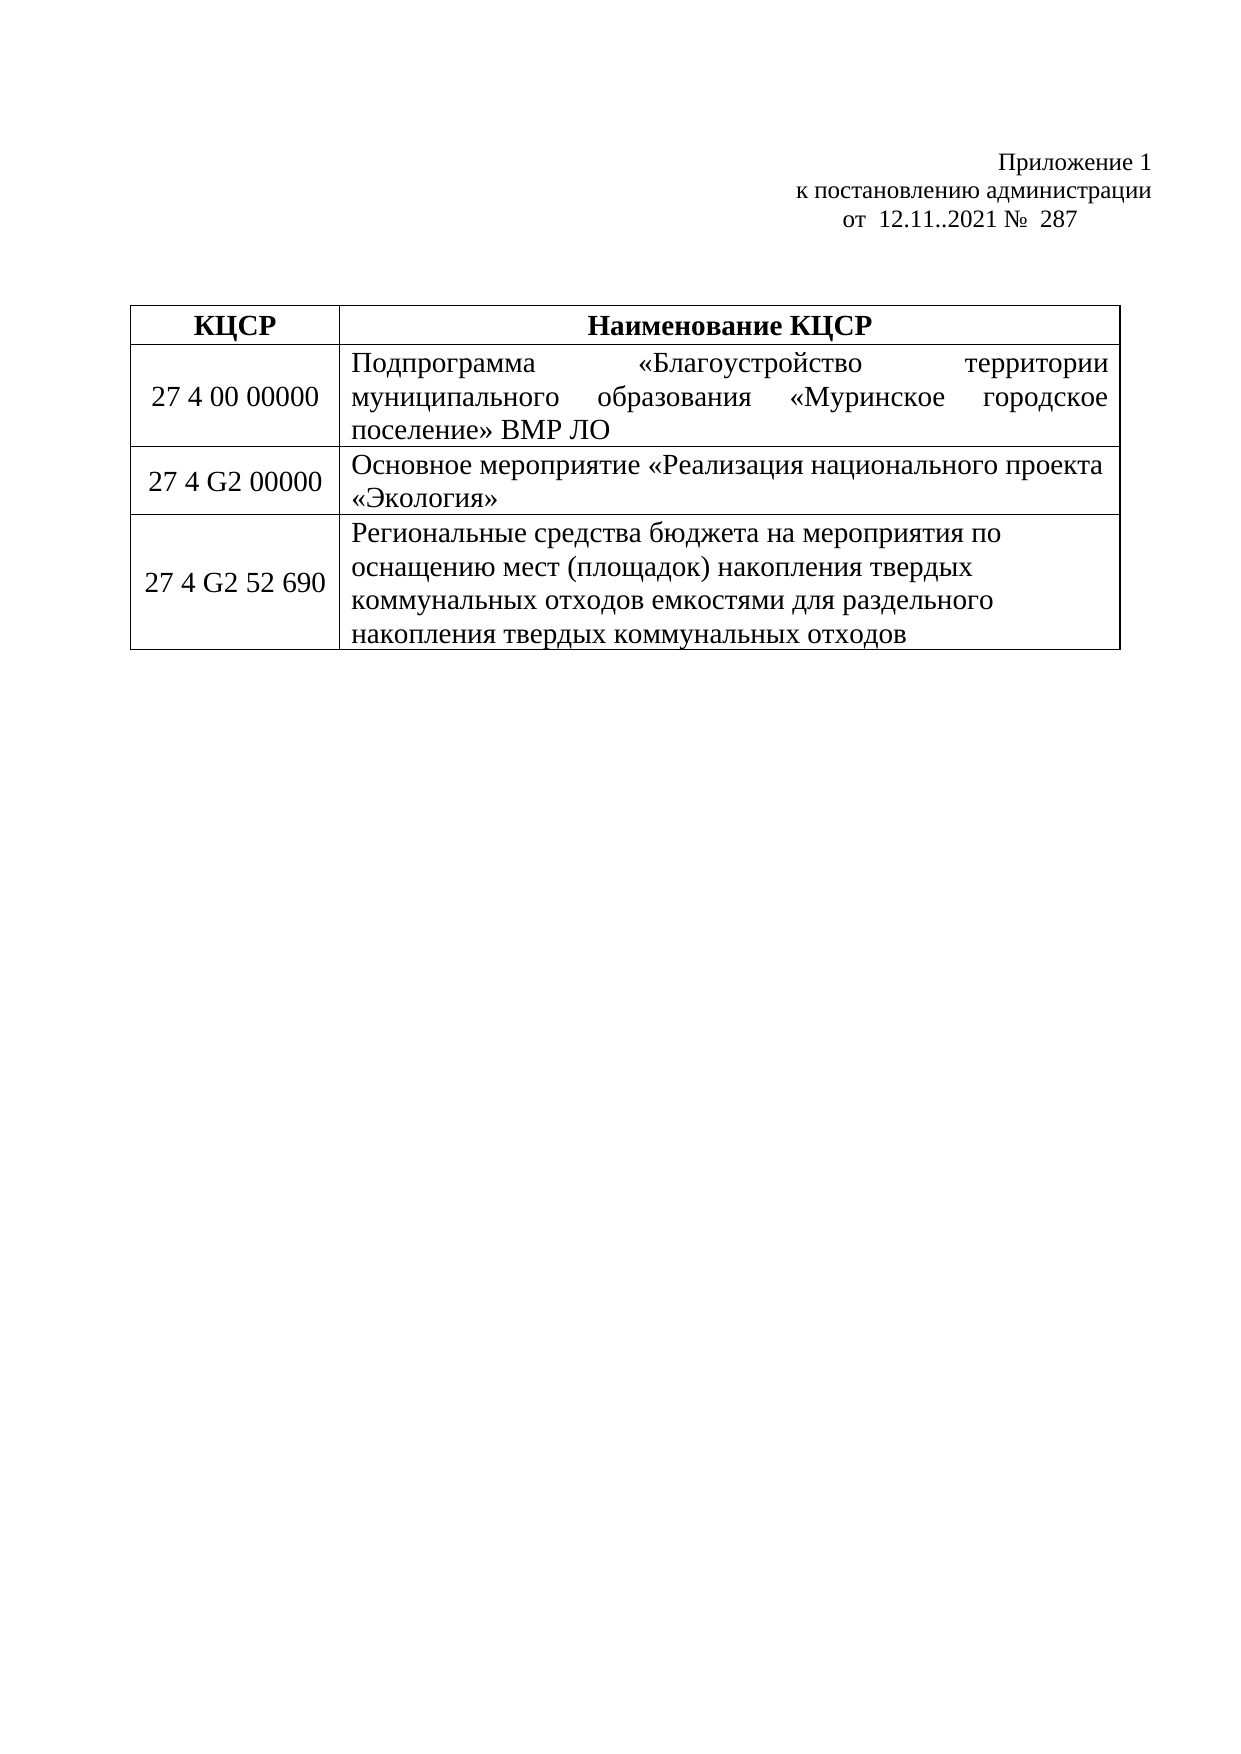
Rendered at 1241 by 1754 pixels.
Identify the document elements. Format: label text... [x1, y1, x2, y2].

table_cell 27 4 00 00000 [131, 345, 339, 446]
table_header Наименование КЦСР [340, 306, 1119, 344]
text к постановлению администрации [6, 176, 1152, 204]
table_cell Региональные средства бюджета на мероприятия по оснащению мест (площадок) накопления твердых коммунальных отходов емкостями для раздельного накопления твердых коммунальных отходов [340, 515, 1119, 649]
table_cell Основное мероприятие «Реализация национального проекта «Экология» [340, 447, 1119, 514]
table_cell Подпрограмма «Благоустройство территории муниципального образования «Муринское городское поселение» ВМР ЛО [340, 345, 1119, 446]
table_cell 27 4 G2 00000 [131, 447, 339, 514]
table_header КЦСР [131, 306, 339, 344]
table_cell 27 4 G2 52 690 [131, 515, 339, 649]
text от 12.11..2021 № 287 [6, 204, 1152, 233]
text Приложение 1 [6, 147, 1152, 176]
